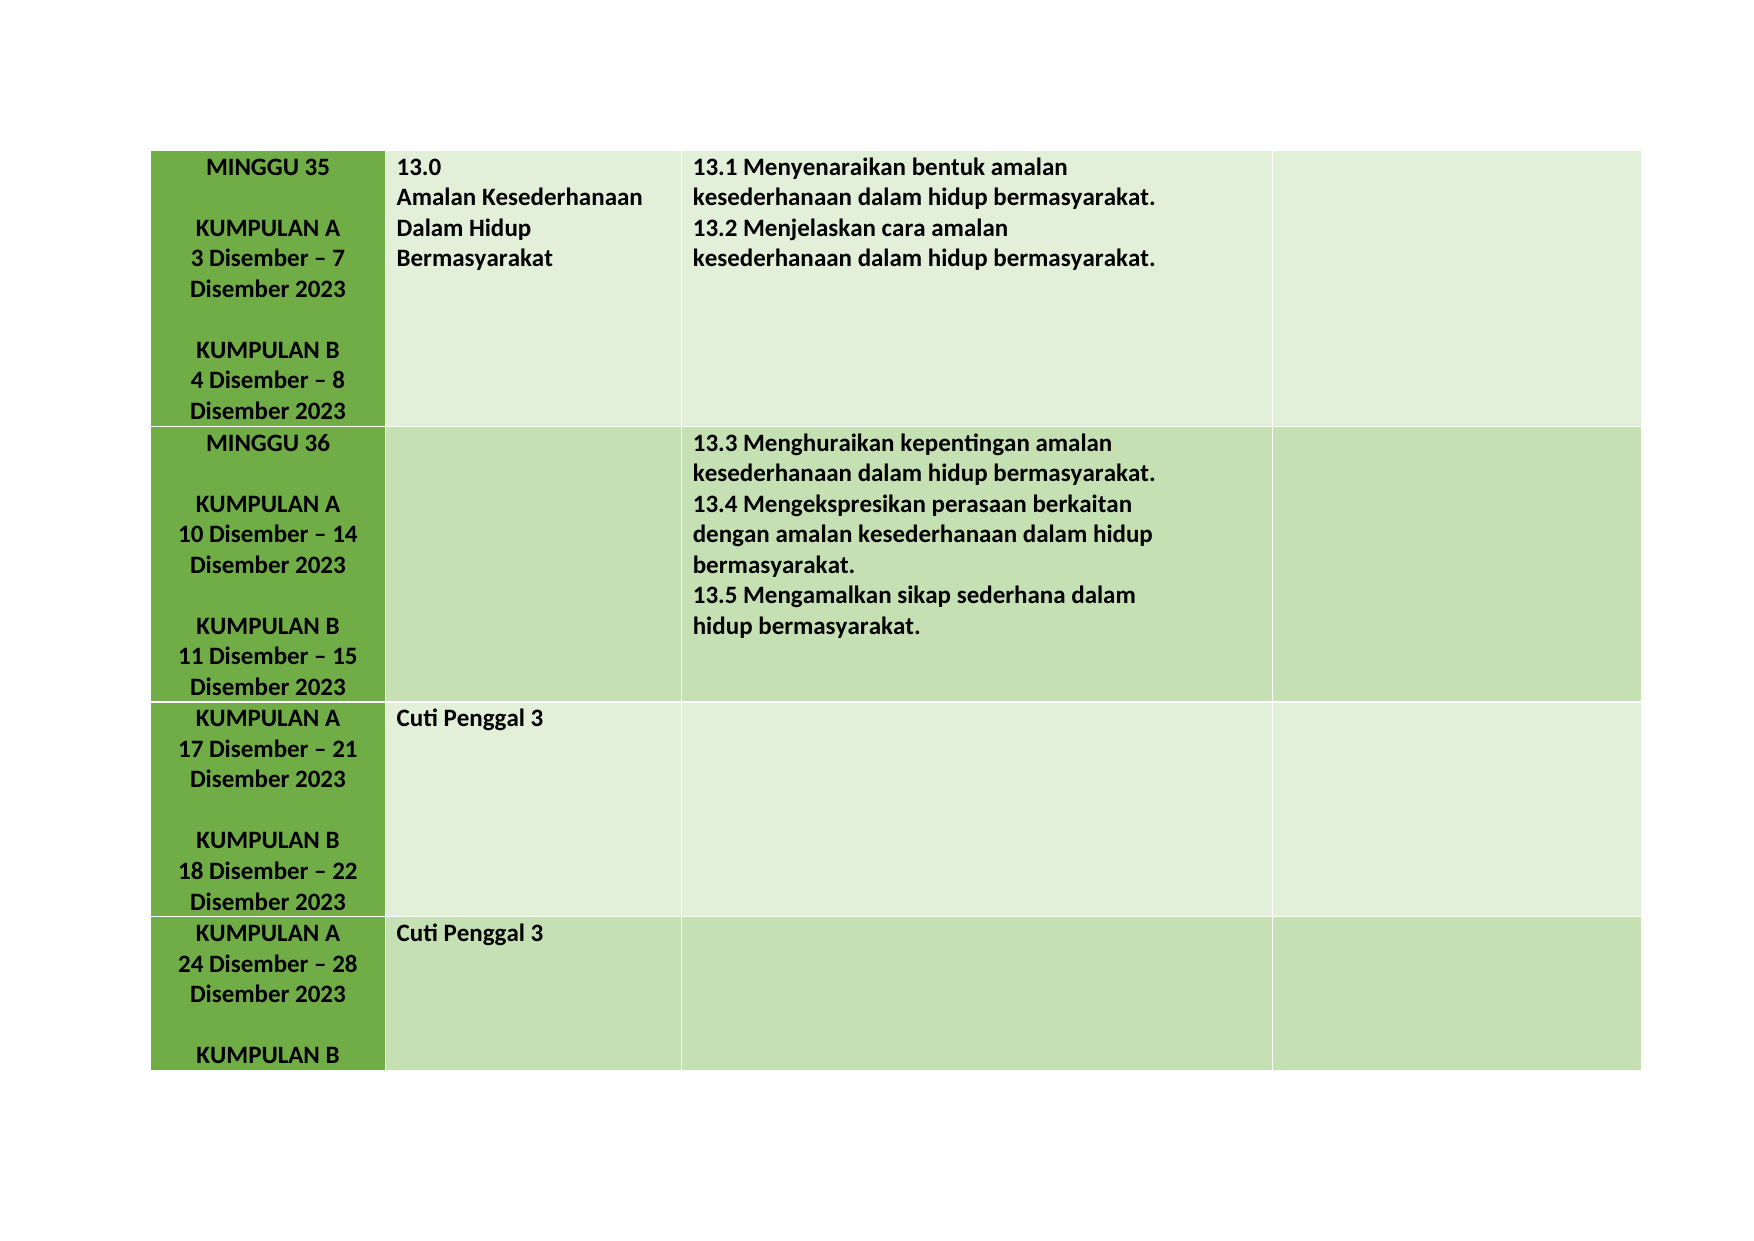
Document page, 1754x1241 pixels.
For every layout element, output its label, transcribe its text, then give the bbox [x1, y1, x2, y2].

table_cell [682, 703, 1272, 916]
table_cell [1273, 917, 1641, 1070]
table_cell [151, 917, 385, 1070]
table_cell [386, 427, 681, 701]
table_cell [1273, 151, 1641, 426]
table_cell 13.1 Menyenaraikan bentuk amalan kesederhanaan dalam hidup bermasyarakat. 13.2 Menjelaskan cara amalan kesederhanaan dalam hidup bermasyarakat. [682, 151, 1272, 426]
table_cell 13.0 Amalan Kesederhanaan Dalam Hidup Bermasyarakat [386, 151, 681, 426]
table_cell MINGGU 36 KUMPULAN A 10 Disember – 14 Disember 2023 KUMPULAN B 11 Disember – 15 Disember 2023 [151, 427, 385, 701]
table_cell MINGGU 35 KUMPULAN A 3 Disember – 7 Disember 2023 KUMPULAN B 4 Disember – 8 Disember 2023 [151, 151, 385, 426]
table_cell 13.3 Menghuraikan kepentingan amalan kesederhanaan dalam hidup bermasyarakat. 13.4 Mengekspresikan perasaan berkaitan dengan amalan kesederhanaan dalam hidup bermasyarakat. 13.5 Mengamalkan sikap sederhana dalam hidup bermasyarakat. [682, 427, 1272, 701]
table_cell [1273, 427, 1641, 701]
table_cell Cuti Penggal 3 [386, 703, 681, 916]
table_cell Cuti Penggal 3 [386, 917, 681, 1070]
table_cell [1273, 703, 1641, 916]
table_cell KUMPULAN A 17 Disember – 21 Disember 2023 KUMPULAN B 18 Disember – 22 Disember 2023 [151, 703, 385, 916]
table_cell [682, 917, 1272, 1070]
